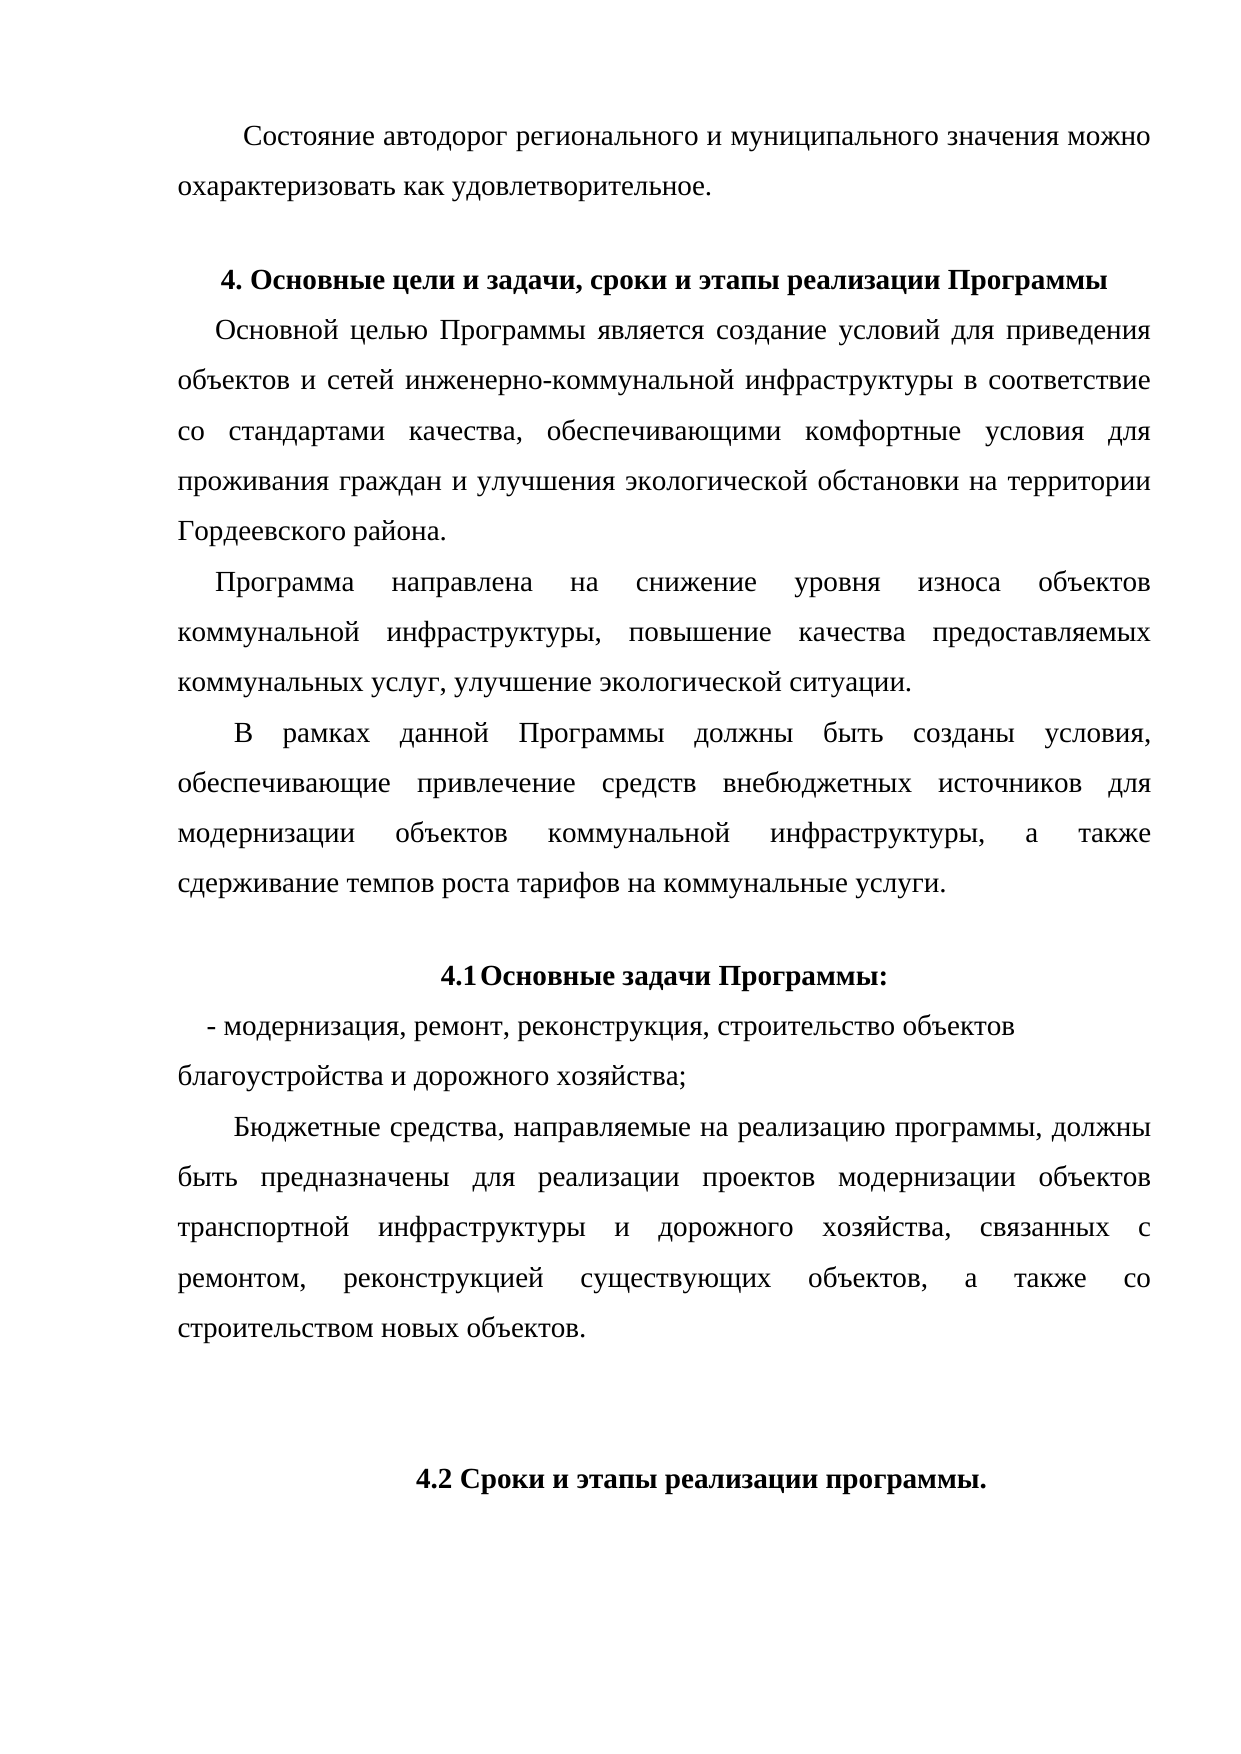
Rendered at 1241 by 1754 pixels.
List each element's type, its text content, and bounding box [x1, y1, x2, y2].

text 4. Основные цели и задачи, сроки и этапы реализации Программы [177, 262, 1152, 295]
text Состояние автодорог регионального и муниципального значения можно охарактеризовать как удовлетворительное. [177, 118, 1152, 202]
text 4.2 Сроки и этапы реализации программы. [177, 1461, 1152, 1494]
text - модернизация, ремонт, реконструкция, строительство объектов благоустройства и дорожного хозяйства; [177, 1008, 1152, 1092]
text В рамках данной Программы должны быть созданы условия, обеспечивающие привлечение средств внебюджетных источников для модернизации объектов коммунальной инфраструктуры, а также сдерживание темпов роста тарифов на коммунальные услуги. [177, 715, 1152, 899]
list Основные задачи Программы: [177, 958, 1152, 991]
text Бюджетные средства, направляемые на реализацию программы, должны быть предназначены для реализации проектов модернизации объектов транспортной инфраструктуры и дорожного хозяйства, связанных с ремонтом, реконструкцией существующих объектов, а также со строительством новых объектов. [177, 1109, 1152, 1344]
text Основной целью Программы является создание условий для приведения объектов и сетей инженерно-коммунальной инфраструктуры в соответствие со стандартами качества, обеспечивающими комфортные условия для проживания граждан и улучшения экологической обстановки на территории Гордеевского района. [177, 312, 1152, 547]
text Программа направлена на снижение уровня износа объектов коммунальной инфраструктуры, повышение качества предоставляемых коммунальных услуг, улучшение экологической ситуации. [177, 564, 1152, 698]
